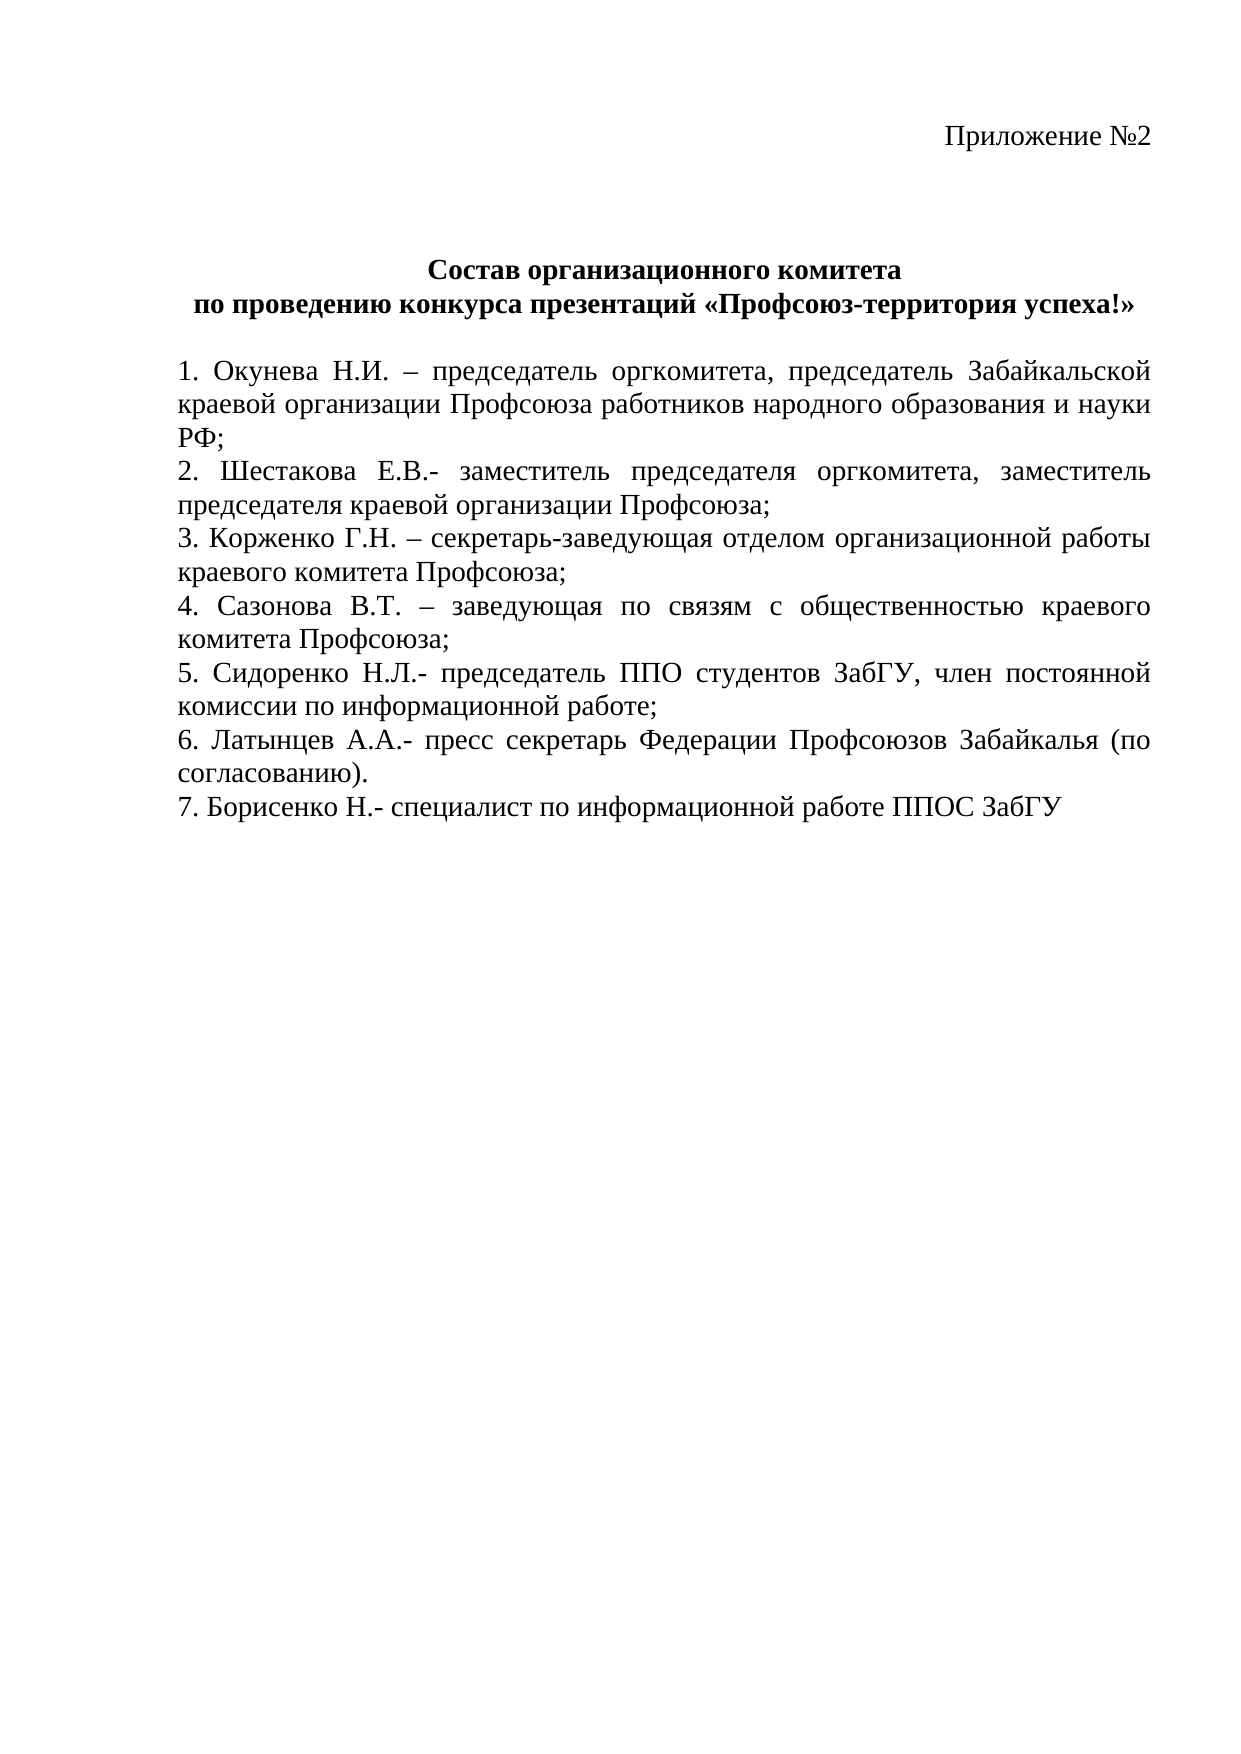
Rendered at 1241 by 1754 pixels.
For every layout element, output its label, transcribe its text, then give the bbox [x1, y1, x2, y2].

text 1. Окунева Н.И. – председатель оргкомитета, председатель Забайкальской краевой организации Профсоюза работников народного образования и науки РФ; [177, 353, 1152, 453]
text 5. Сидоренко Н.Л.- председатель ППО студентов ЗабГУ, член постоянной комиссии по информационной работе; [177, 655, 1152, 722]
text Приложение №2 [177, 118, 1152, 152]
text 2. Шестакова Е.В.- заместитель председателя оргкомитета, заместитель председателя краевой организации Профсоюза; [177, 453, 1152, 521]
text 4. Сазонова В.Т. – заведующая по связям с общественностью краевого комитета Профсоюза; [177, 588, 1152, 655]
text 7. Борисенко Н.- специалист по информационной работе ППОС ЗабГУ [177, 789, 1152, 822]
text 3. Корженко Г.Н. – секретарь-заведующая отделом организационной работы краевого комитета Профсоюза; [177, 521, 1152, 588]
text 6. Латынцев А.А.- пресс секретарь Федерации Профсоюзов Забайкалья (по согласованию). [177, 722, 1152, 789]
text Состав организационного комитета [177, 252, 1152, 286]
text по проведению конкурса презентаций «Профсоюз-территория успеха!» [177, 286, 1152, 319]
